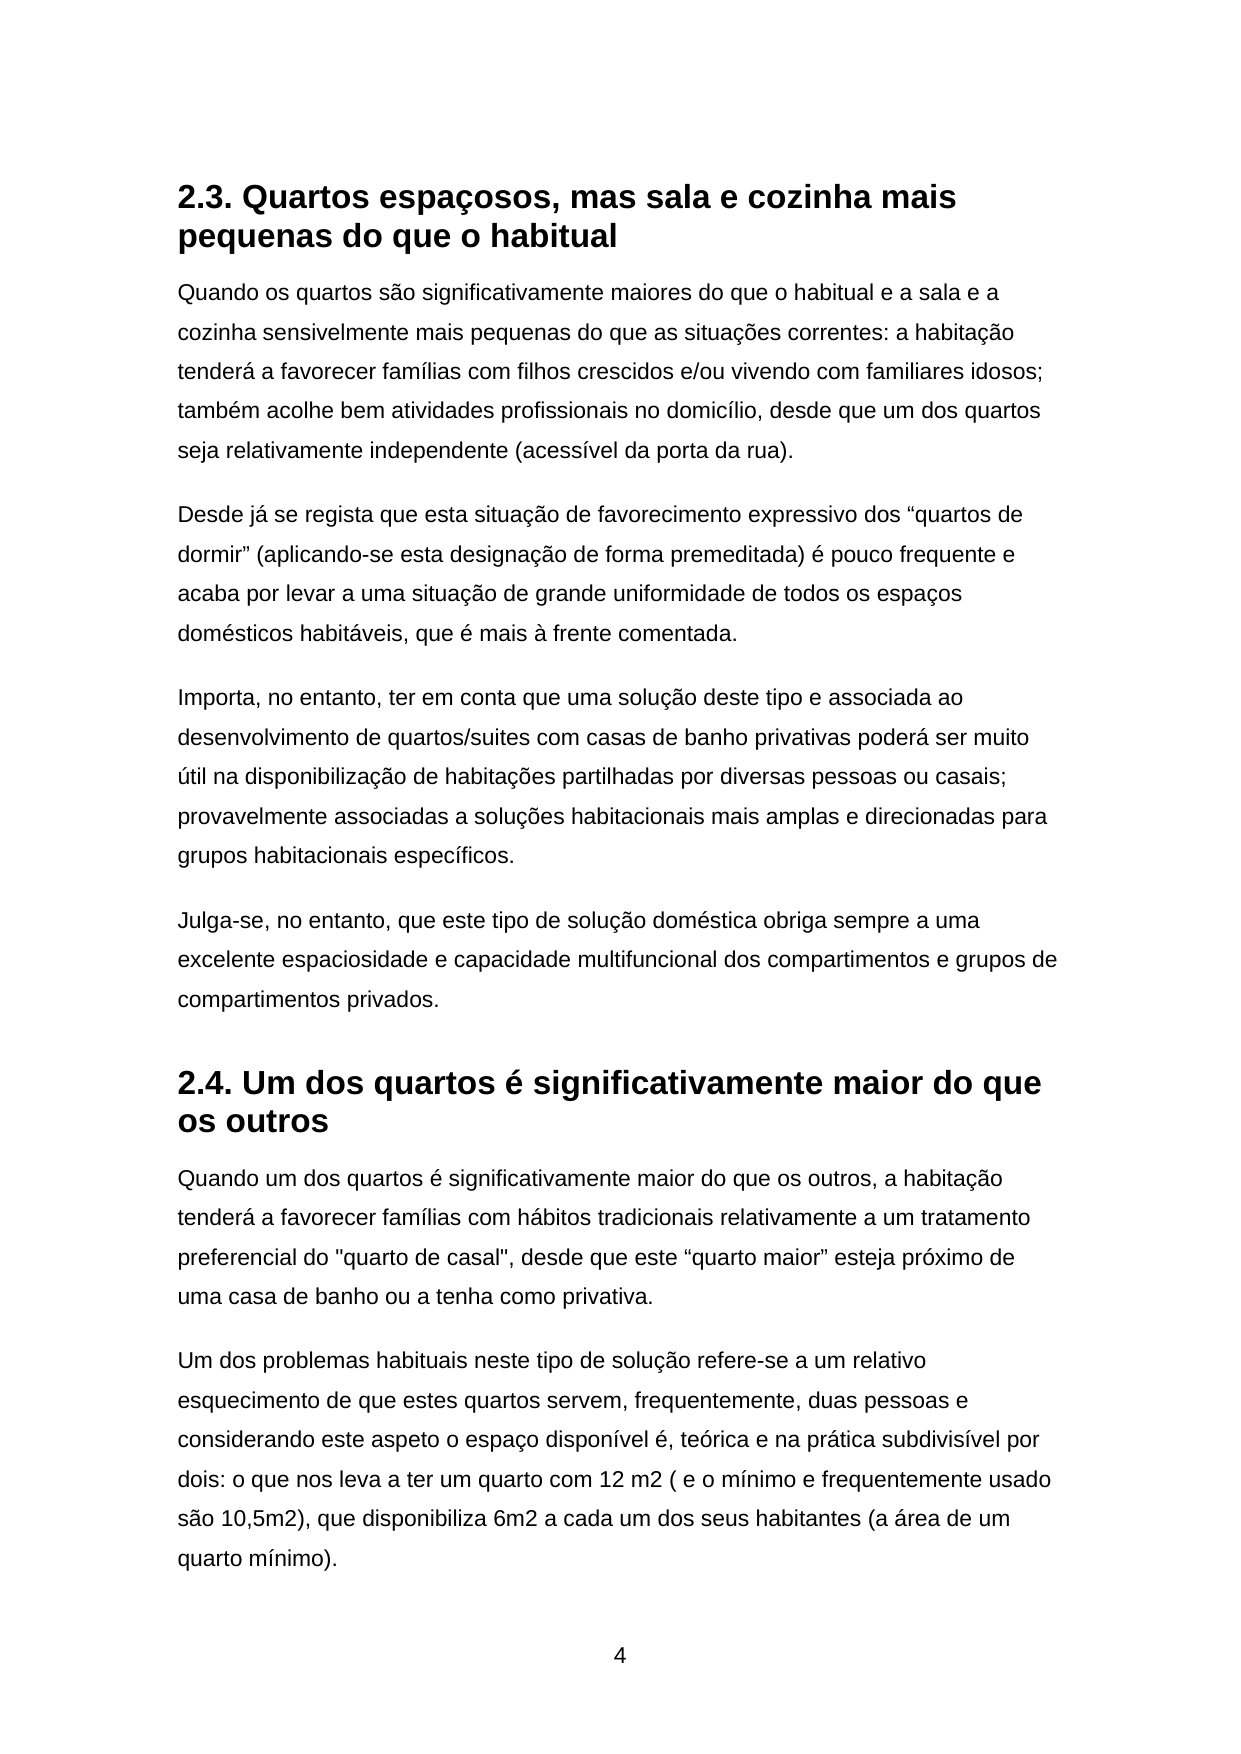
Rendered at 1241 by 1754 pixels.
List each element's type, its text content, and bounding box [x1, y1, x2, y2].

text Quando os quartos são significativamente maiores do que o habitual e a sala e a cozinha sensivelmente mais pequenas do que as situações correntes: a habitação tenderá a favorecer famílias com filhos crescidos e/ou vivendo com familiares idosos; também acolhe bem atividades profissionais no domicílio, desde que um dos quartos seja relativamente independente (acessível da porta da rua). [177, 279, 1063, 463]
text Julga-se, no entanto, que este tipo de solução doméstica obriga sempre a uma excelente espaciosidade e capacidade multifuncional dos compartimentos e grupos de compartimentos privados. [177, 907, 1063, 1012]
text Um dos problemas habituais neste tipo de solução refere-se a um relativo esquecimento de que estes quartos servem, frequentemente, duas pessoas e considerando este aspeto o espaço disponível é, teórica e na prática subdivisível por dois: o que nos leva a ter um quarto com 12 m2 ( e o mínimo e frequentemente usado são 10,5m2), que disponibiliza 6m2 a cada um dos seus habitantes (a área de um quarto mínimo). [177, 1347, 1063, 1571]
text Importa, no entanto, ter em conta que uma solução deste tipo e associada ao desenvolvimento de quartos/suites com casas de banho privativas poderá ser muito útil na disponibilização de habitações partilhadas por diversas pessoas ou casais; provavelmente associadas a soluções habitacionais mais amplas e direcionadas para grupos habitacionais específicos. [177, 684, 1063, 869]
text 2.4. Um dos quartos é significativamente maior do que os outros [177, 1063, 1063, 1139]
text Quando um dos quartos é significativamente maior do que os outros, a habitação tenderá a favorecer famílias com hábitos tradicionais relativamente a um tratamento preferencial do "quarto de casal", desde que este “quarto maior” esteja próximo de uma casa de banho ou a tenha como privativa. [177, 1164, 1063, 1309]
text Desde já se regista que esta situação de favorecimento expressivo dos “quartos de dormir” (aplicando-se esta designação de forma premeditada) é pouco frequente e acaba por levar a uma situação de grande uniformidade de todos os espaços domésticos habitáveis, que é mais à frente comentada. [177, 501, 1063, 646]
text 2.3. Quartos espaçosos, mas sala e cozinha mais pequenas do que o habitual [177, 177, 1063, 254]
